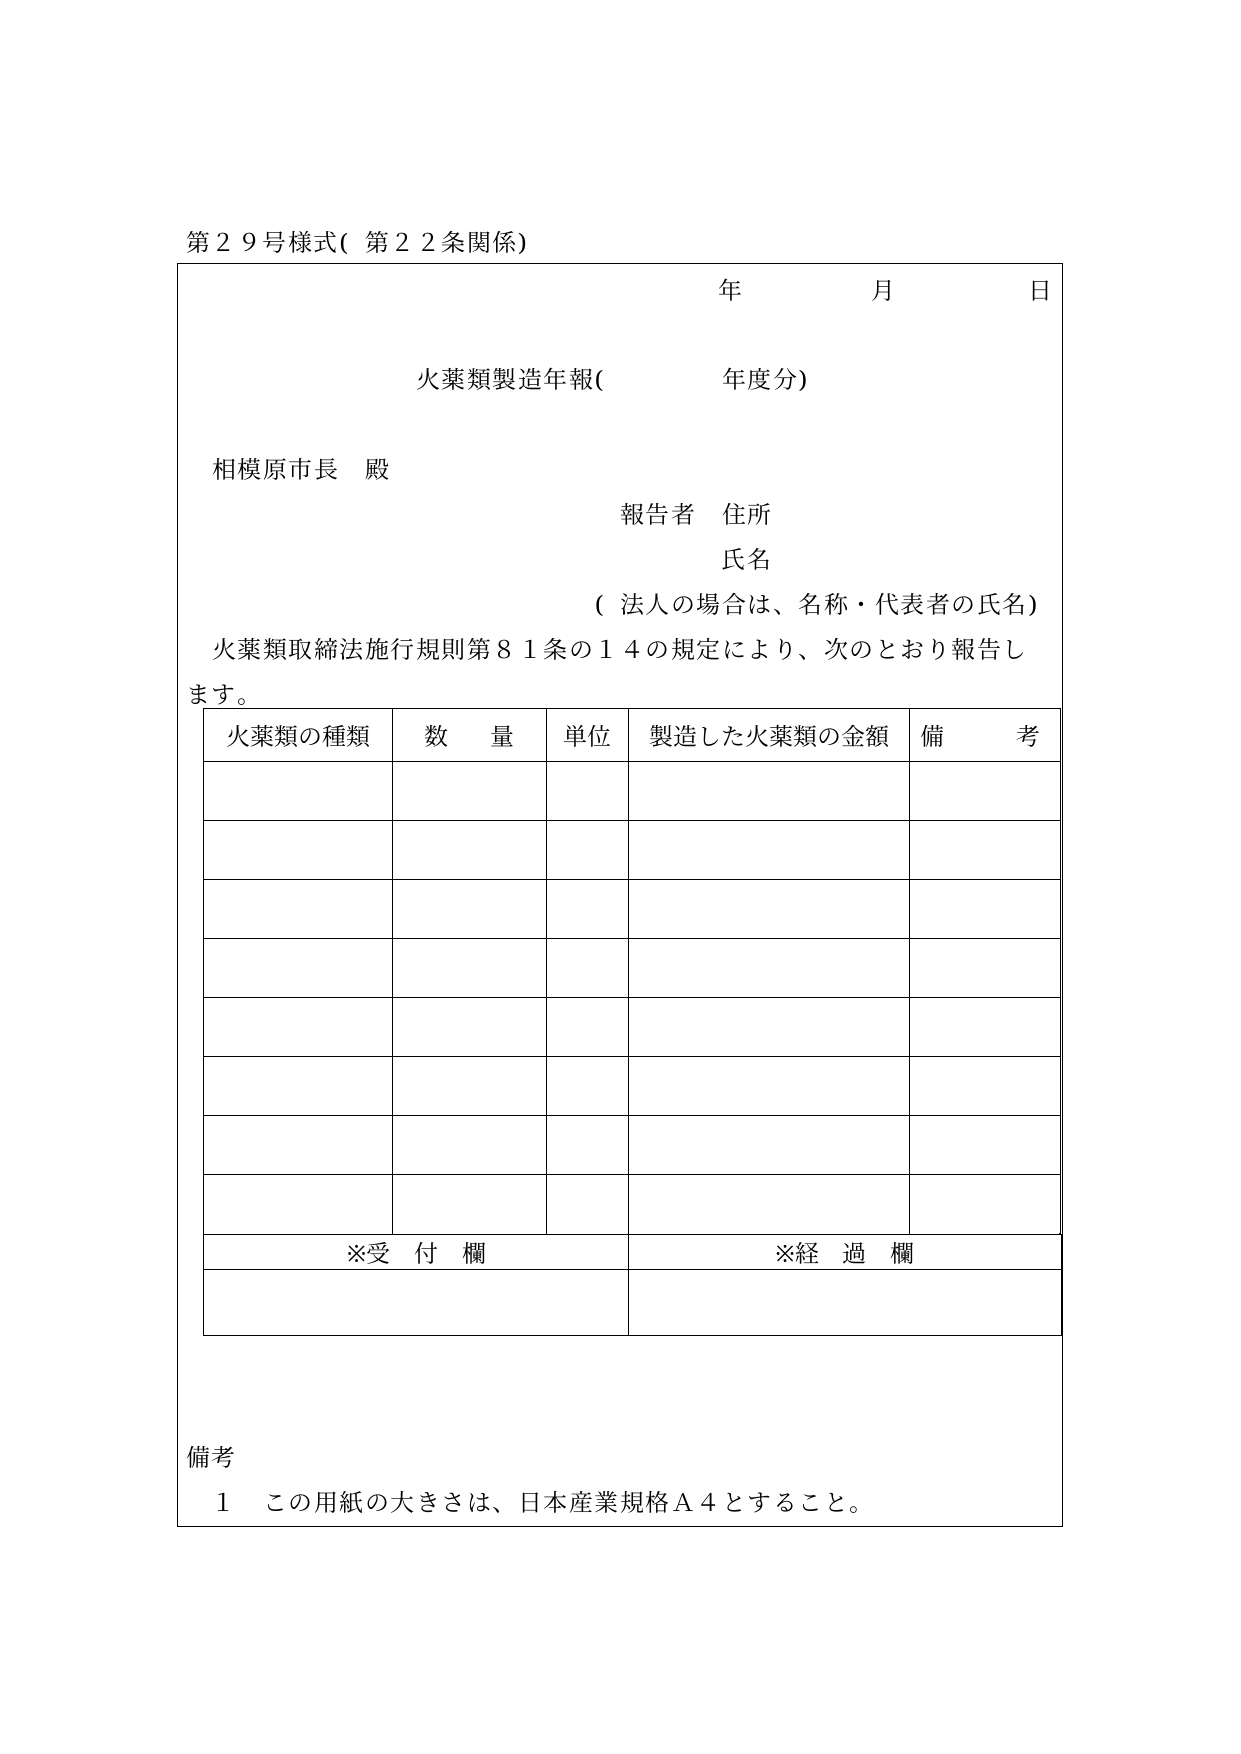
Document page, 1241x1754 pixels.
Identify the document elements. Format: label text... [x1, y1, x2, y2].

text 氏名 [186, 536, 1054, 581]
text 年 月 日 [178, 264, 1062, 311]
text 火薬類取締法施行規則第８１条の１４の規定により、次のとおり報告し [186, 626, 1054, 670]
text 火薬類製造年報( 年度分) [186, 356, 1054, 401]
text １ この用紙の大きさは、日本産業規格Ａ４とすること。 [178, 1475, 1062, 1526]
text 備考 [186, 1434, 1054, 1475]
text (法人の場合は、名称・代表者の氏名) [186, 581, 1054, 626]
text 報告者 住所 [186, 491, 1054, 536]
text 第２９号様式(第２２条関係) [186, 218, 1054, 263]
text ます。 [186, 670, 1054, 715]
text 相模原市長 殿 [186, 446, 1054, 491]
